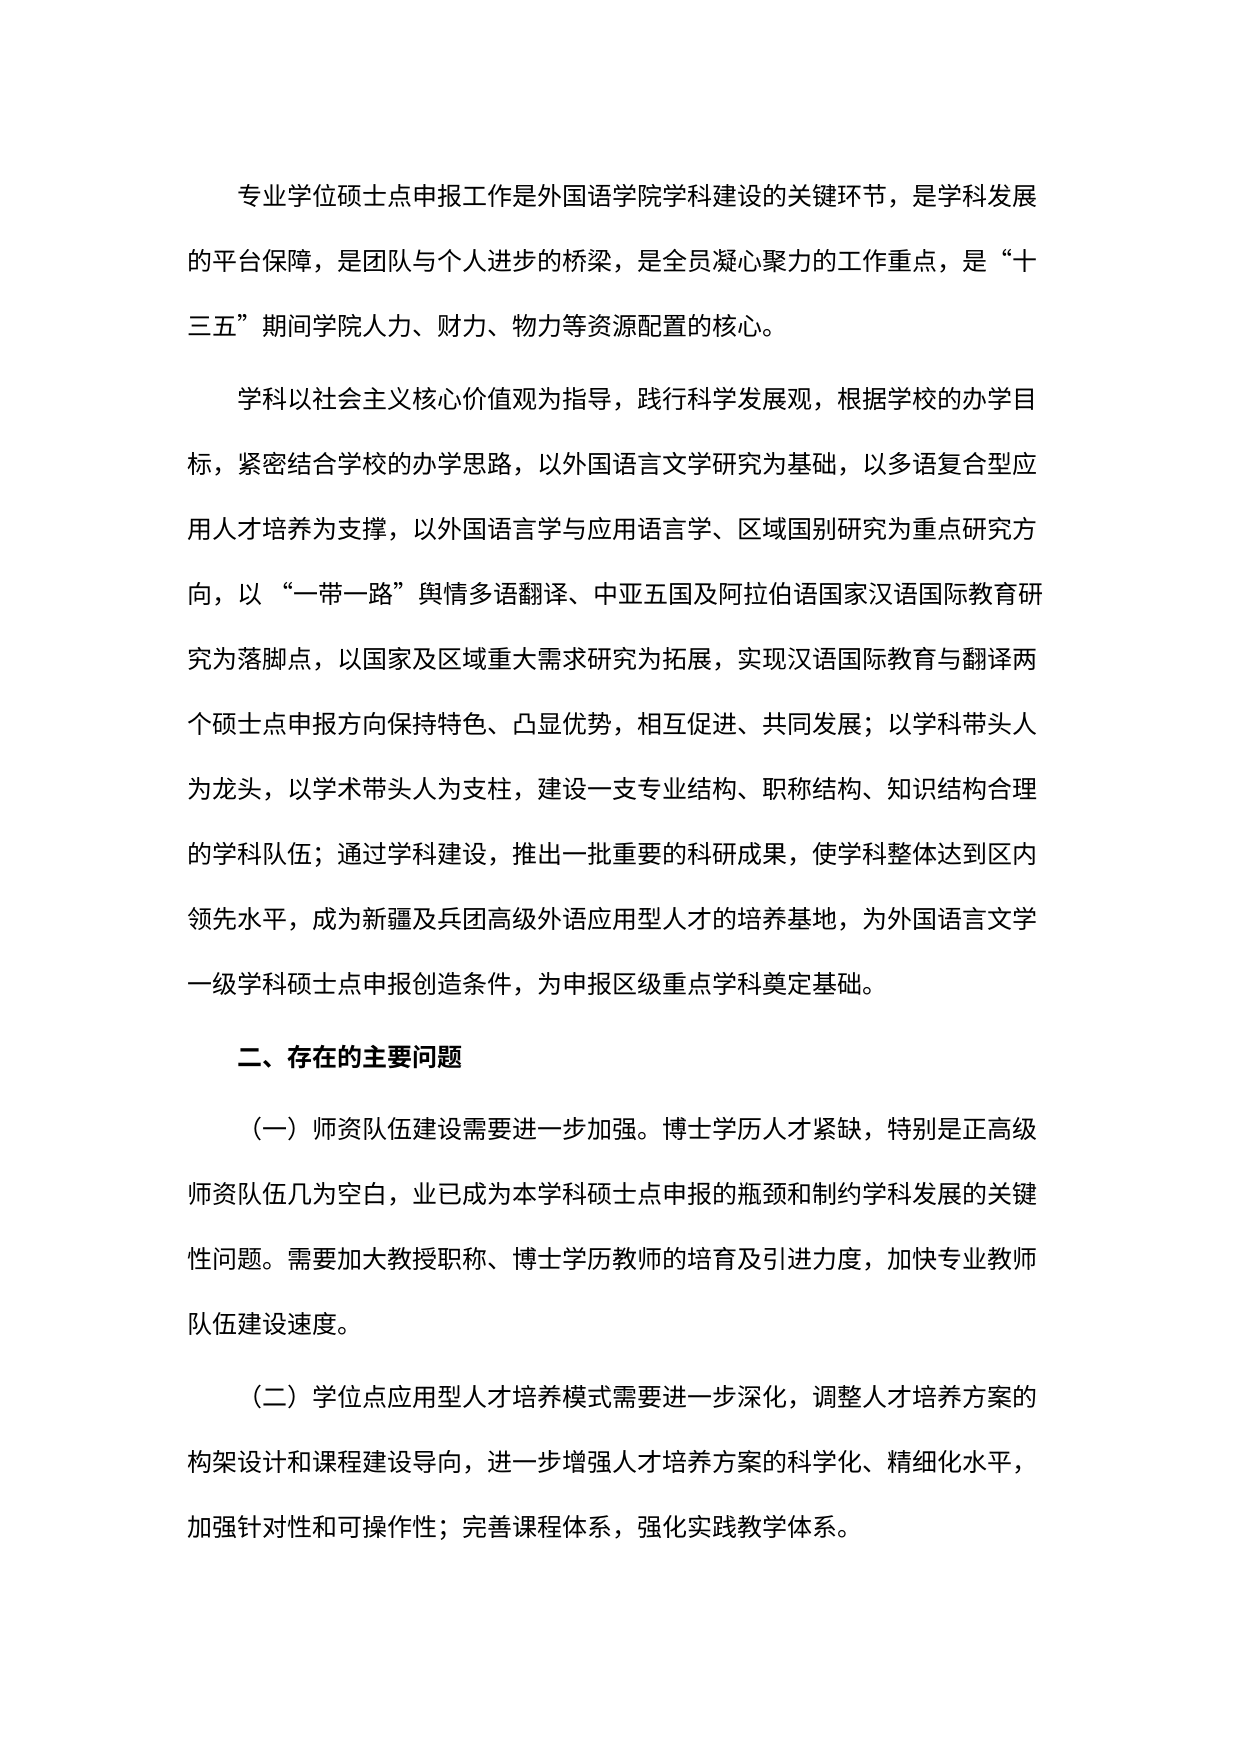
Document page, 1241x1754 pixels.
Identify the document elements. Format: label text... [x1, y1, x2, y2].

text （二）学位点应用型人才培养模式需要进一步深化，调整人才培养方案的构架设计和课程建设导向，进一步增强人才培养方案的科学化、精细化水平，加强针对性和可操作性；完善课程体系，强化实践教学体系。 [187, 1363, 1053, 1558]
text 专业学位硕士点申报工作是外国语学院学科建设的关键环节，是学科发展的平台保障，是团队与个人进步的桥梁，是全员凝心聚力的工作重点，是“十三五”期间学院人力、财力、物力等资源配置的核心。 [187, 162, 1053, 357]
text 学科以社会主义核心价值观为指导，践行科学发展观，根据学校的办学目标，紧密结合学校的办学思路，以外国语言文学研究为基础，以多语复合型应用人才培养为支撑，以外国语言学与应用语言学、区域国别研究为重点研究方向，以 “一带一路”舆情多语翻译、中亚五国及阿拉伯语国家汉语国际教育研究为落脚点，以国家及区域重大需求研究为拓展，实现汉语国际教育与翻译两个硕士点申报方向保持特色、凸显优势，相互促进、共同发展；以学科带头人为龙头，以学术带头人为支柱，建设一支专业结构、职称结构、知识结构合理的学科队伍；通过学科建设，推出一批重要的科研成果，使学科整体达到区内领先水平，成为新疆及兵团高级外语应用型人才的培养基地，为外国语言文学一级学科硕士点申报创造条件，为申报区级重点学科奠定基础。 [187, 365, 1053, 1015]
text 二、存在的主要问题 [187, 1023, 1053, 1088]
text （一）师资队伍建设需要进一步加强。博士学历人才紧缺，特别是正高级师资队伍几为空白，业已成为本学科硕士点申报的瓶颈和制约学科发展的关键性问题。需要加大教授职称、博士学历教师的培育及引进力度，加快专业教师队伍建设速度。 [187, 1095, 1053, 1355]
